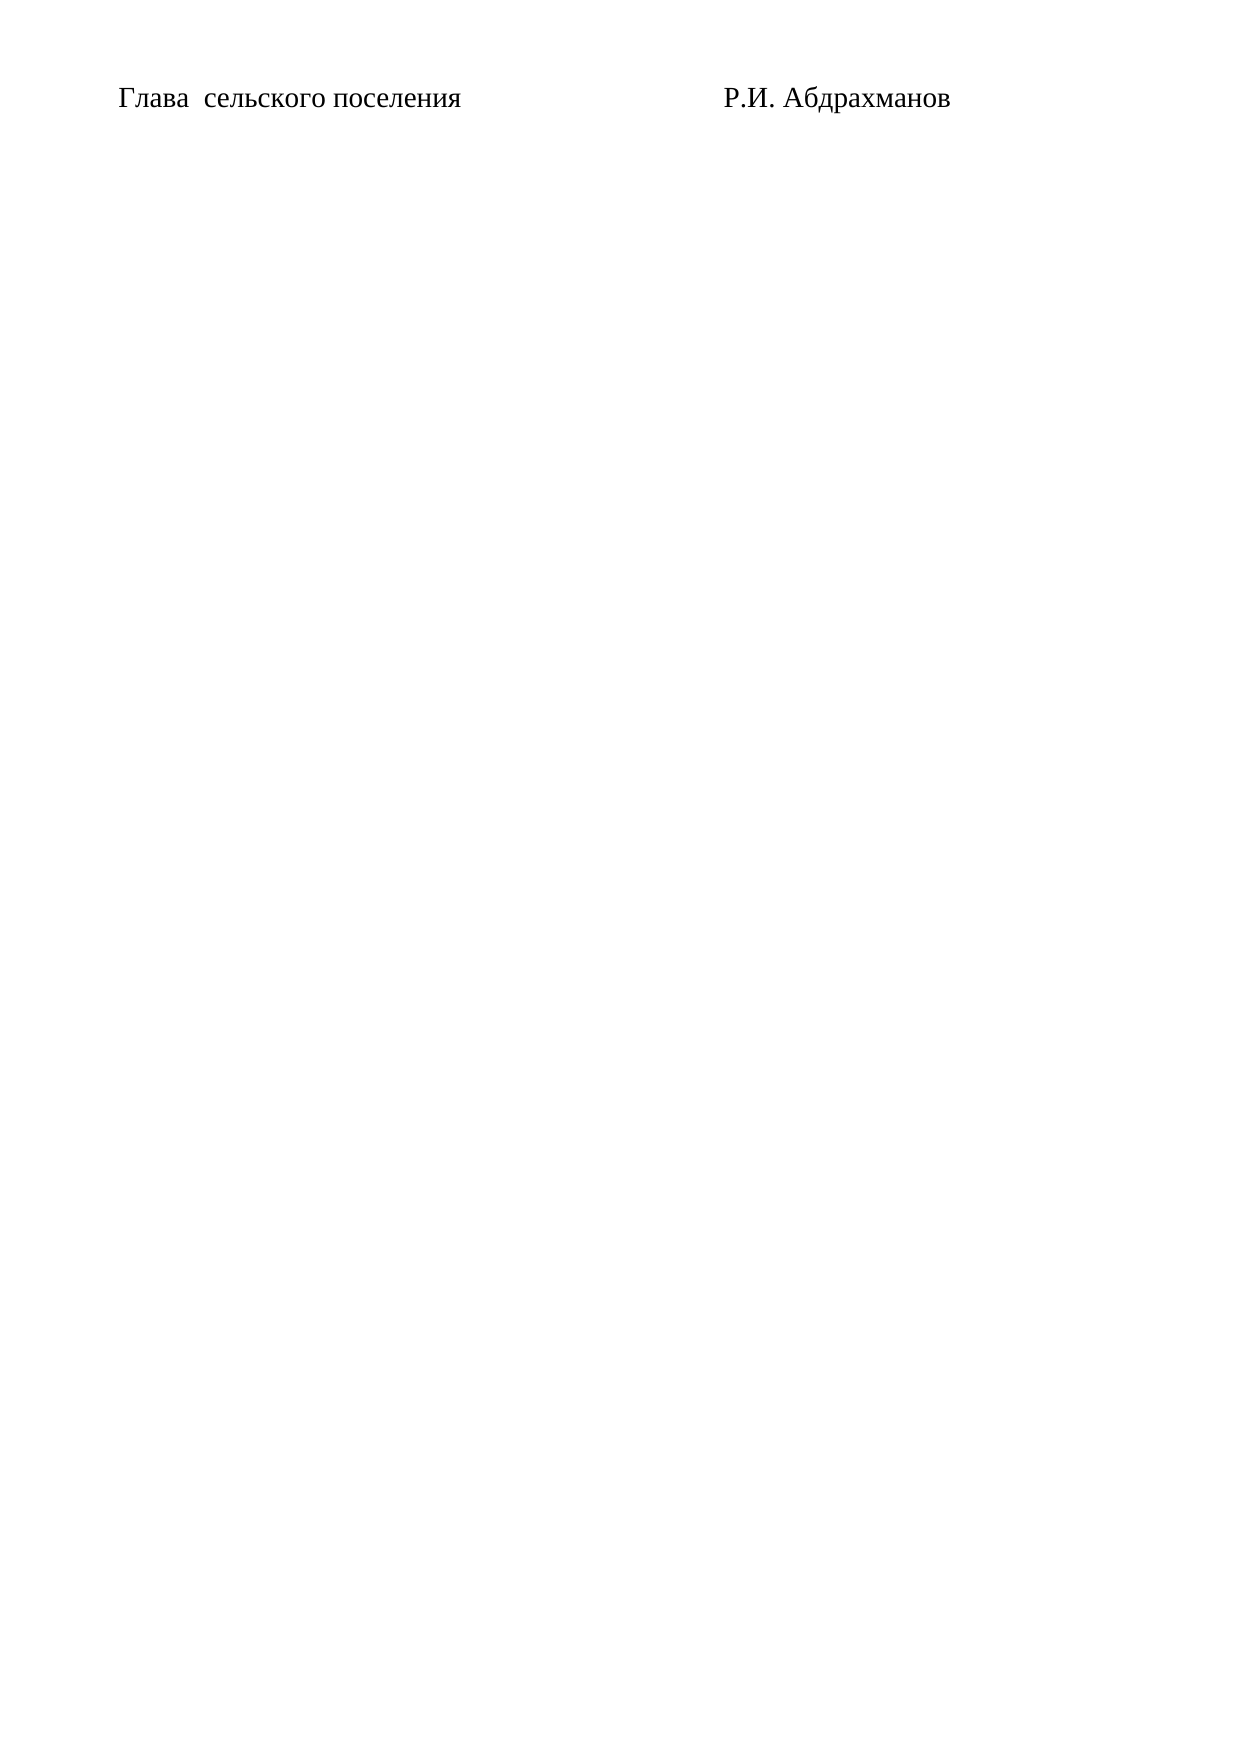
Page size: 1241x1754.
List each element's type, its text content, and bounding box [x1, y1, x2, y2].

text Глава сельского поселения Р.И. Абдрахманов [118, 80, 1181, 113]
